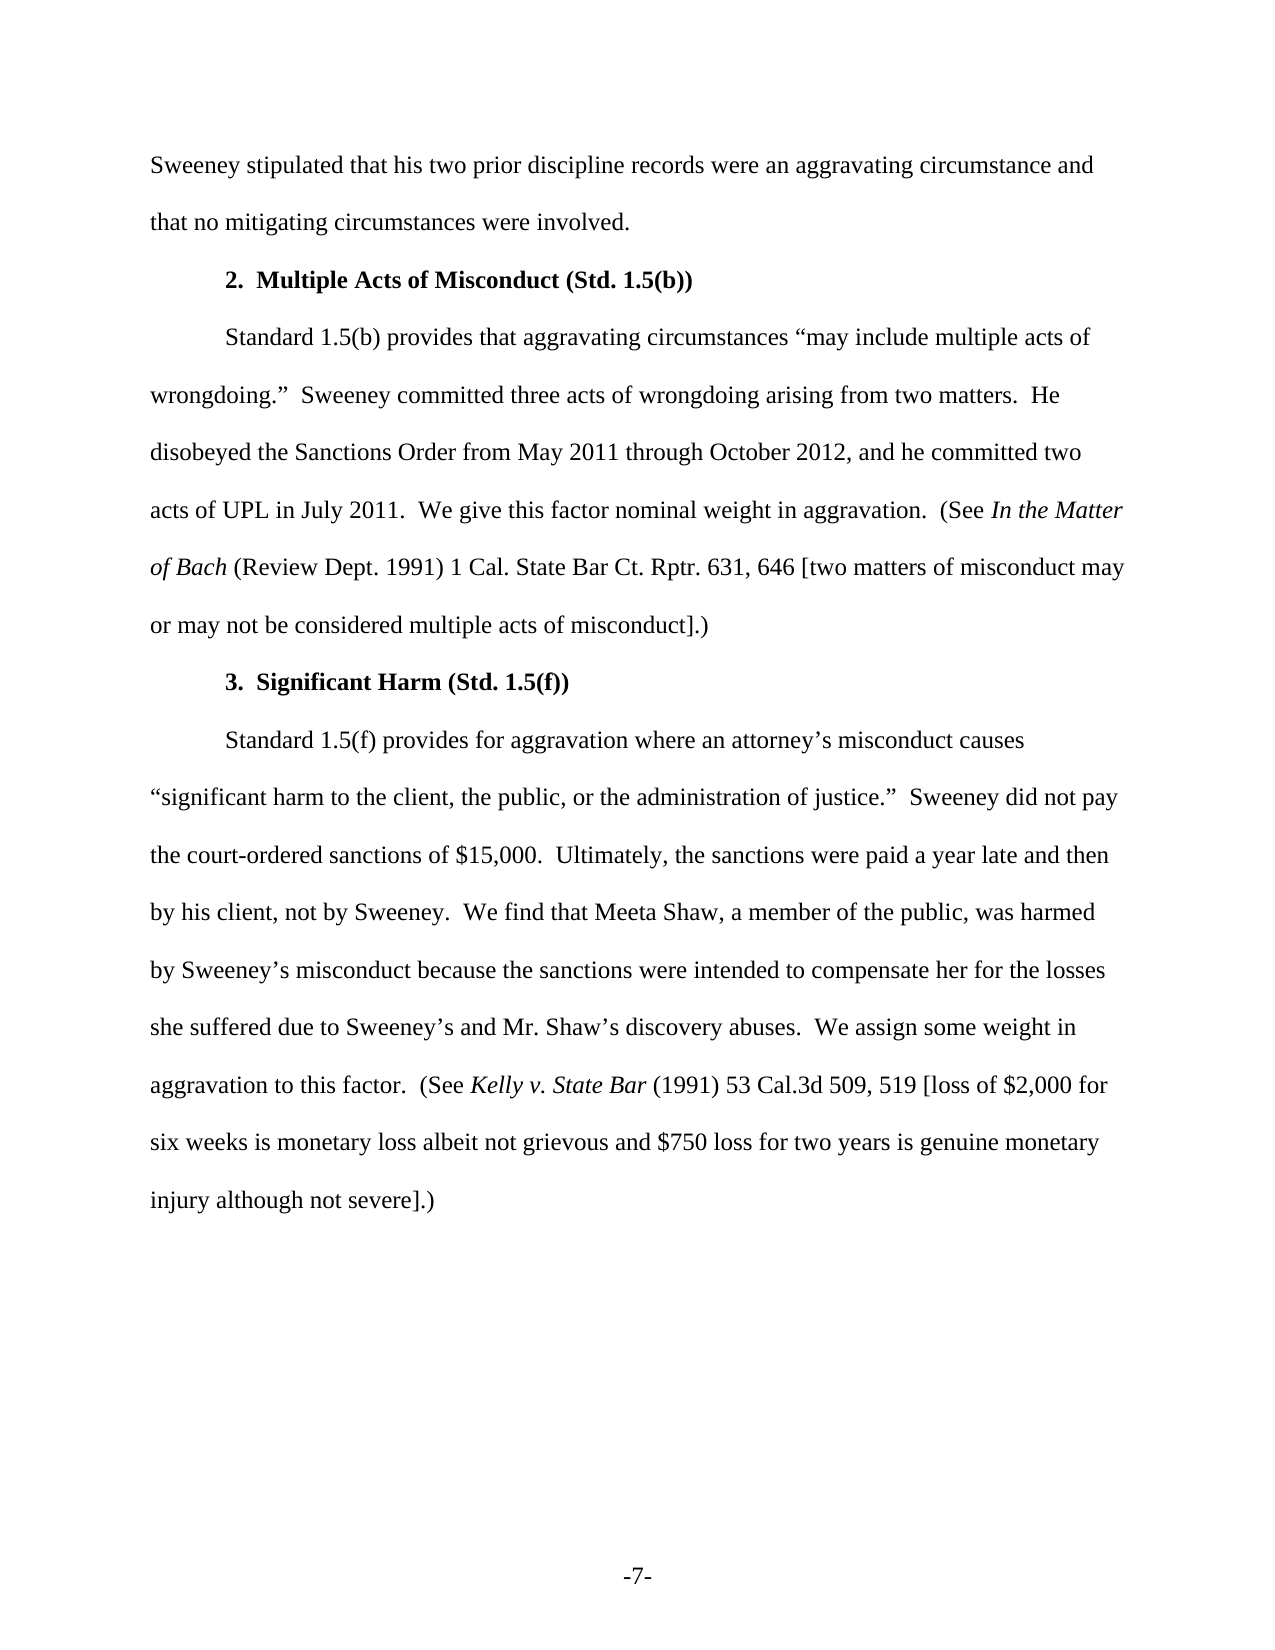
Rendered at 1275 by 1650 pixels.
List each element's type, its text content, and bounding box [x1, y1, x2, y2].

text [150, 150, 1125, 236]
text 2. Multiple Acts of Misconduct (Std. 1.5(b)) [150, 265, 1125, 294]
text Standard 1.5(f) provides for aggravation where an attorney’s misconduct causes “significant harm to the client, the public, or the administration of justice.” Sweeney did not pay the court-ordered sanctions of $15,000. Ultimately, the sanctions were paid a year late and then by his client, not by Sweeney. We find that Meeta Shaw, a member of the public, was harmed by Sweeney’s misconduct because the sanctions were intended to compensate her for the losses she suffered due to Sweeney’s and Mr. Shaw’s discovery abuses. We assign some weight in aggravation to this factor. (See Kelly v. State Bar (1991) 53 Cal.3d 509, 519 [loss of $2,000 for six weeks is monetary loss albeit not grievous and $750 loss for two years is genuine monetary injury although not severe].) [150, 725, 1125, 1214]
text Standard 1.5(b) provides that aggravating circumstances “may include multiple acts of wrongdoing.” Sweeney committed three acts of wrongdoing arising from two matters. He disobeyed the Sanctions Order from May 2011 through October 2012, and he committed two acts of UPL in July 2011. We give this factor nominal weight in aggravation. (See In the Matter of Bach (Review Dept. 1991) 1 Cal. State Bar Ct. Rptr. 631, 646 [two matters of misconduct may or may not be considered multiple acts of misconduct].) [150, 322, 1125, 639]
text 3. Significant Harm (Std. 1.5(f)) [150, 667, 1125, 696]
